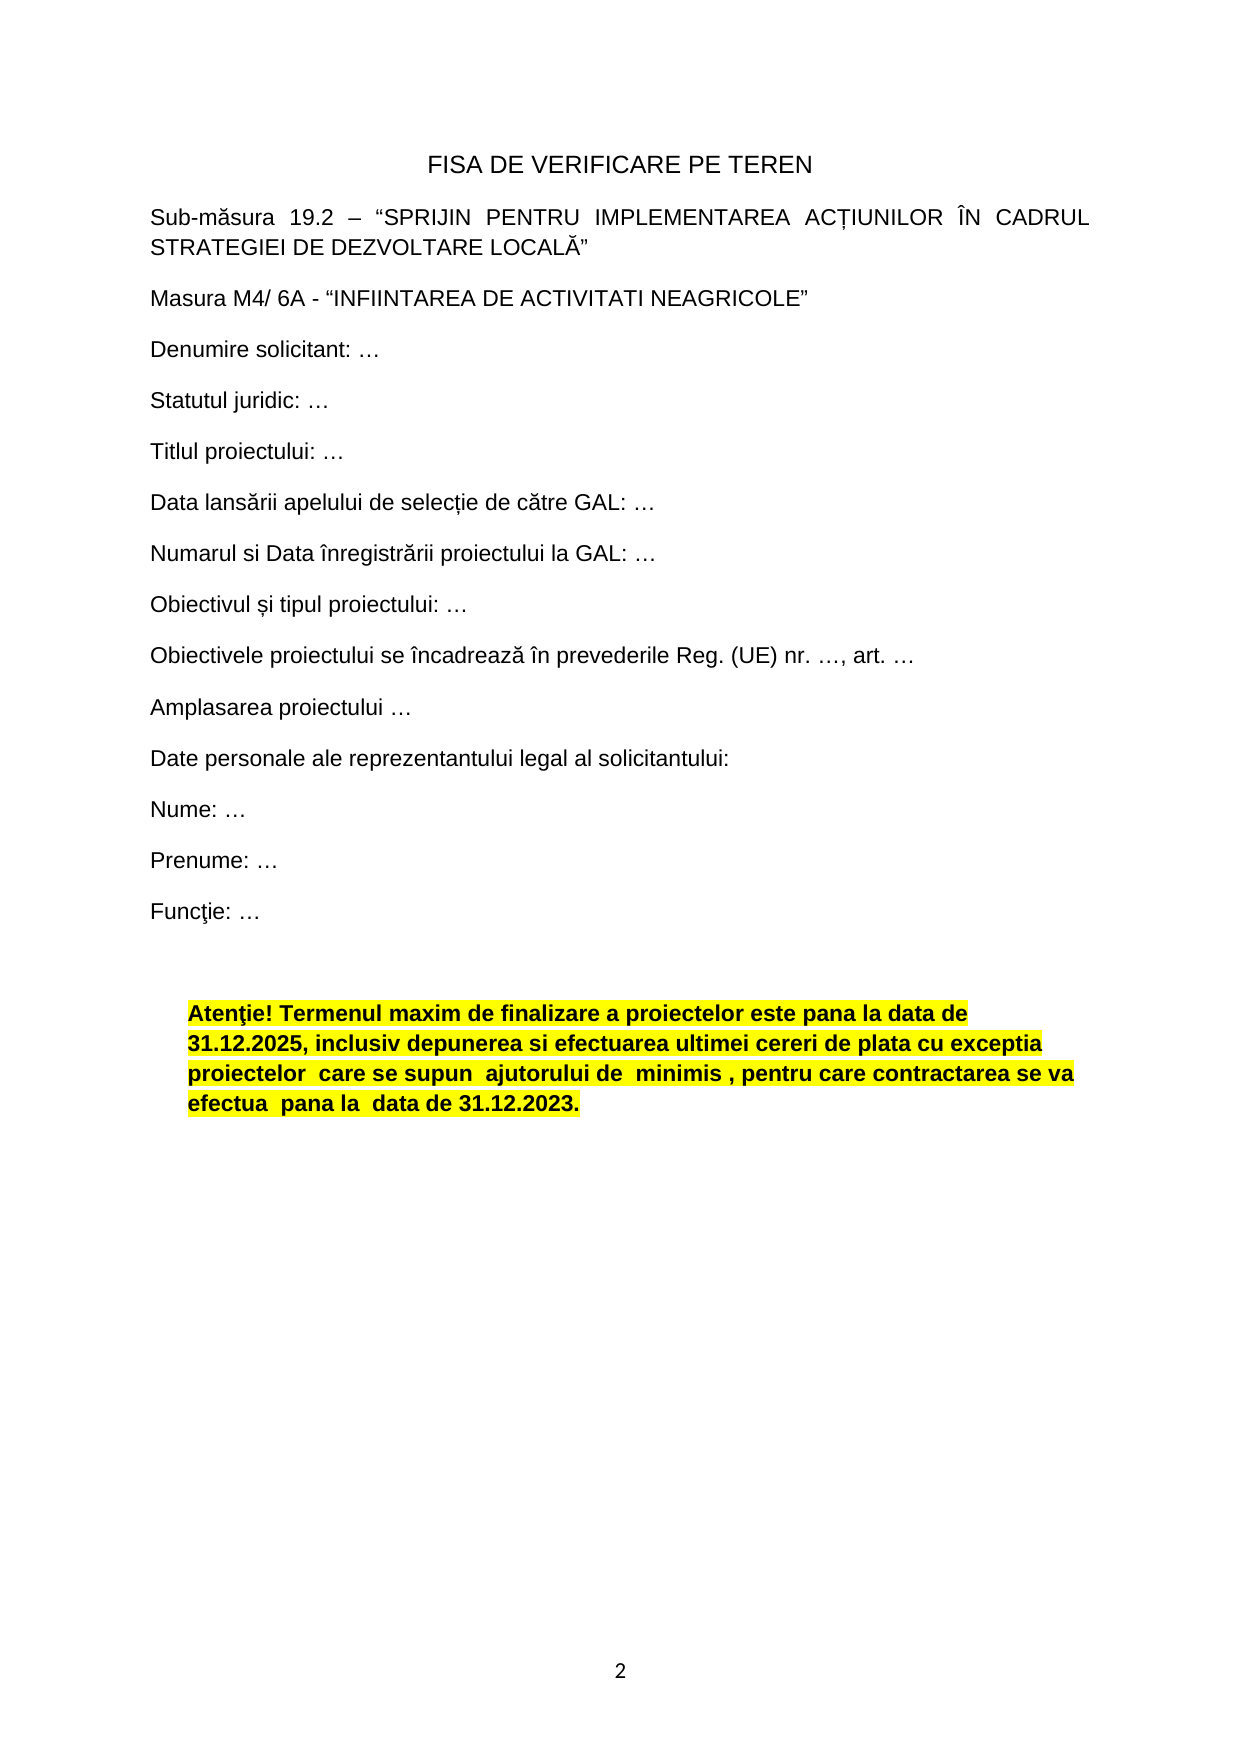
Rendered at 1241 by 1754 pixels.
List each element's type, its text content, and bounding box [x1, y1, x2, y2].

text Amplasarea proiectului … [150, 693, 1090, 720]
text Numarul si Data înregistrării proiectului la GAL: … [150, 540, 1090, 567]
text Masura M4/ 6A - “INFIINTAREA DE ACTIVITATI NEAGRICOLE” [150, 285, 1090, 311]
text FISA DE VERIFICARE PE TEREN [150, 150, 1090, 179]
text Titlul proiectului: … [150, 438, 1090, 464]
text Funcţie: … [150, 898, 1090, 924]
text Denumire solicitant: … [150, 336, 1090, 362]
text Obiectivele proiectului se încadrează în prevederile Reg. (UE) nr. …, art. … [150, 642, 1090, 669]
text Atenţie! Termenul maxim de finalizare a proiectelor este pana la data de 31.12.2025, inclusiv depunerea si efectuarea ultimei cereri de plata cu exceptia proiectelor care se supun ajutorului de minimis , pentru care contractarea se va efectua pana la data de 31.12.2023. [187, 1000, 1090, 1117]
text Sub-măsura 19.2 – “SPRIJIN PENTRU IMPLEMENTAREA ACȚIUNILOR ÎN CADRUL STRATEGIEI DE DEZVOLTARE LOCALĂ” [150, 204, 1090, 260]
text Statutul juridic: … [150, 387, 1090, 413]
text Date personale ale reprezentantului legal al solicitantului: [150, 744, 1090, 771]
text Data lansării apelului de selecție de către GAL: … [150, 489, 1090, 516]
text Nume: … [150, 796, 1090, 822]
text Prenume: … [150, 847, 1090, 873]
text Obiectivul și tipul proiectului: … [150, 591, 1090, 618]
